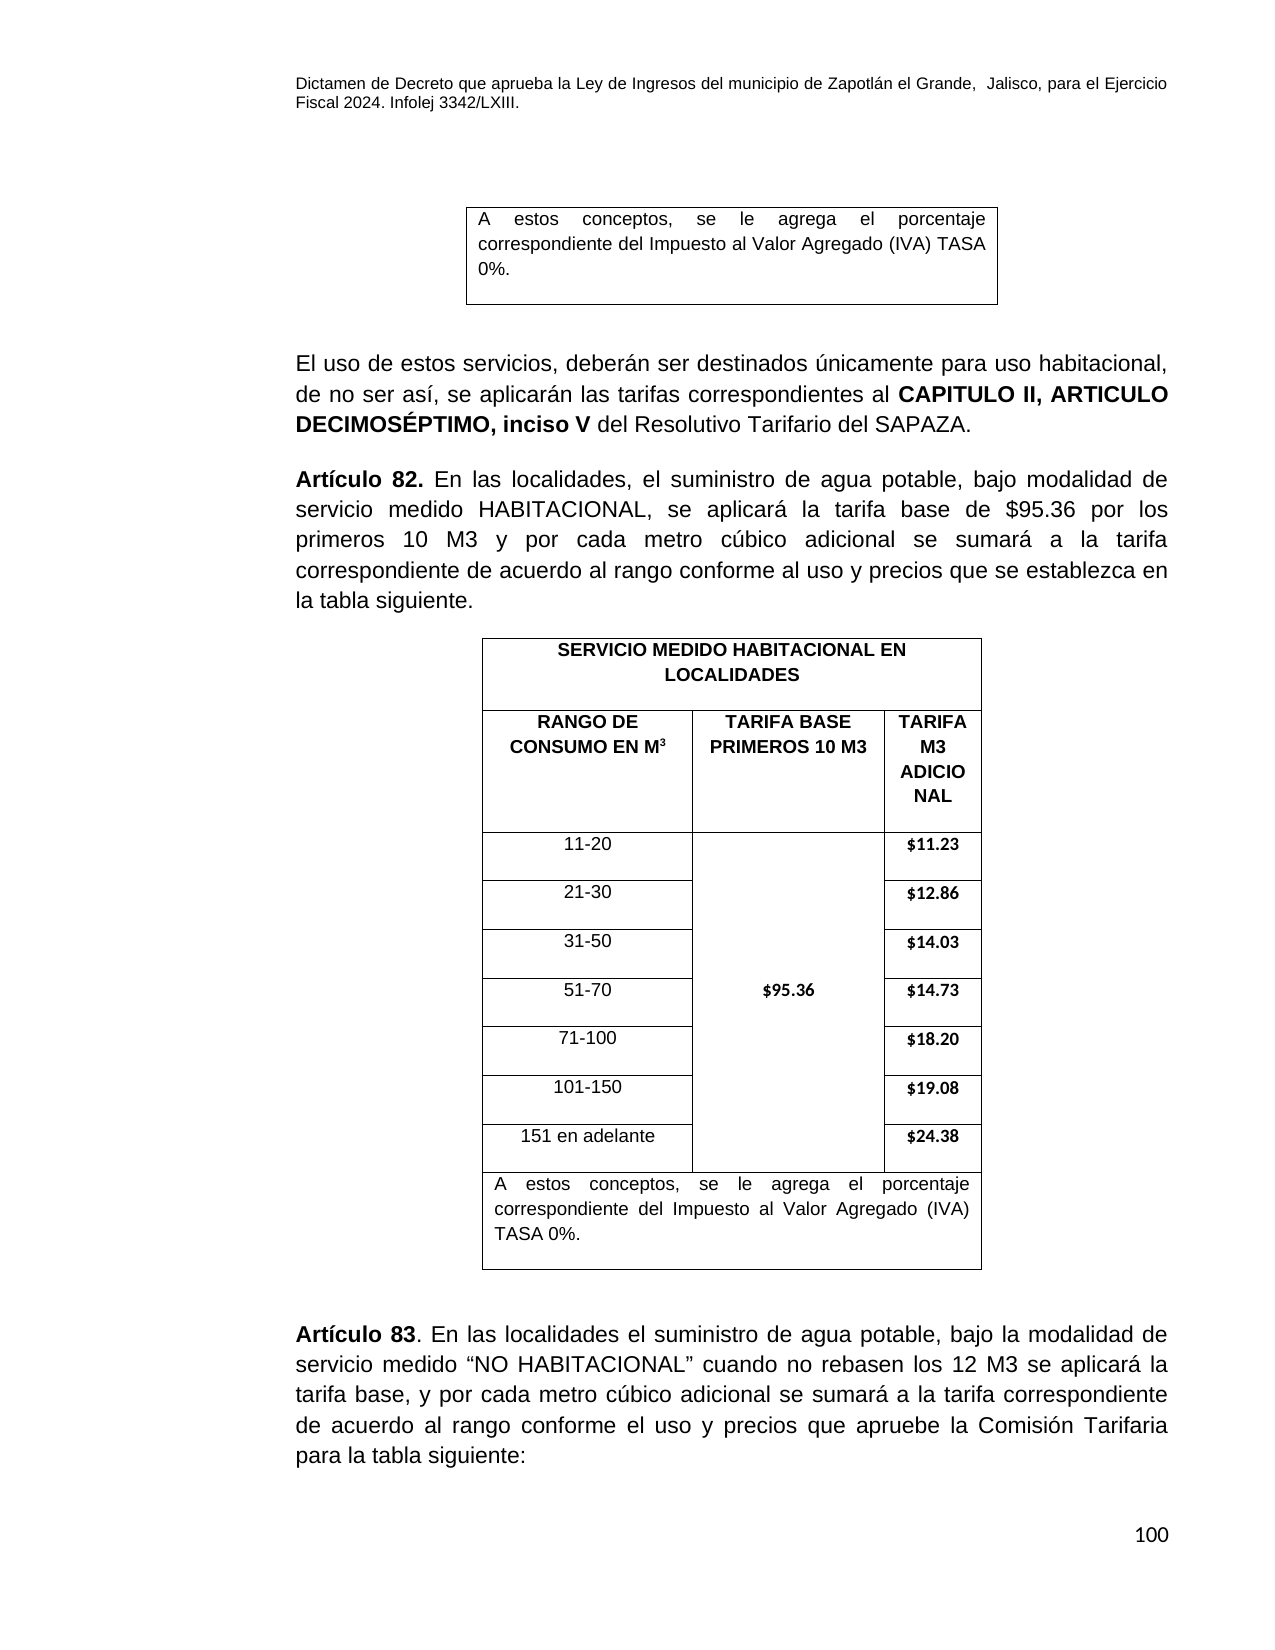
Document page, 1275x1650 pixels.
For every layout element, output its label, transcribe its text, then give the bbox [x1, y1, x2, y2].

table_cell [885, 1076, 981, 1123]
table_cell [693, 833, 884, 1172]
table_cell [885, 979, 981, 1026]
text El uso de estos servicios, deberán ser destinados únicamente para uso habitacional, de no ser así, se aplicarán las tarifas correspondientes al CAPITULO II, ARTICULO DECIMOSÉPTIMO, inciso V del Resolutivo Tarifario del SAPAZA. [295, 350, 1169, 437]
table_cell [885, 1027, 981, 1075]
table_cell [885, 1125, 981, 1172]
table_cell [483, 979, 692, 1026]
text Artículo 82. En las localidades, el suministro de agua potable, bajo modalidad de servicio medido HABITACIONAL, se aplicará la tarifa base de $95.36 por los primeros 10 M3 y por cada metro cúbico adicional se sumará a la tarifa correspondiente de acuerdo al rango conforme al uso y precios que se establezca en la tabla siguiente. [295, 466, 1169, 613]
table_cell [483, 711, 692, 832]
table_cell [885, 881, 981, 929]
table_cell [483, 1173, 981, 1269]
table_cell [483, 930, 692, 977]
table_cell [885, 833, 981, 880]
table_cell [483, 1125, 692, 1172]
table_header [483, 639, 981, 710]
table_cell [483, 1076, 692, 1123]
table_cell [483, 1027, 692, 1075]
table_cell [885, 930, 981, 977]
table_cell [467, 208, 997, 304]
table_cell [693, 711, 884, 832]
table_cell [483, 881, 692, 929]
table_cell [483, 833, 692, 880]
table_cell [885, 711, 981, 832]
text Artículo 83. En las localidades el suministro de agua potable, bajo la modalidad de servicio medido “NO HABITACIONAL” cuando no rebasen los 12 M3 se aplicará la tarifa base, y por cada metro cúbico adicional se sumará a la tarifa correspondiente de acuerdo al rango conforme el uso y precios que apruebe la Comisión Tarifaria para la tabla siguiente: [295, 1321, 1169, 1468]
